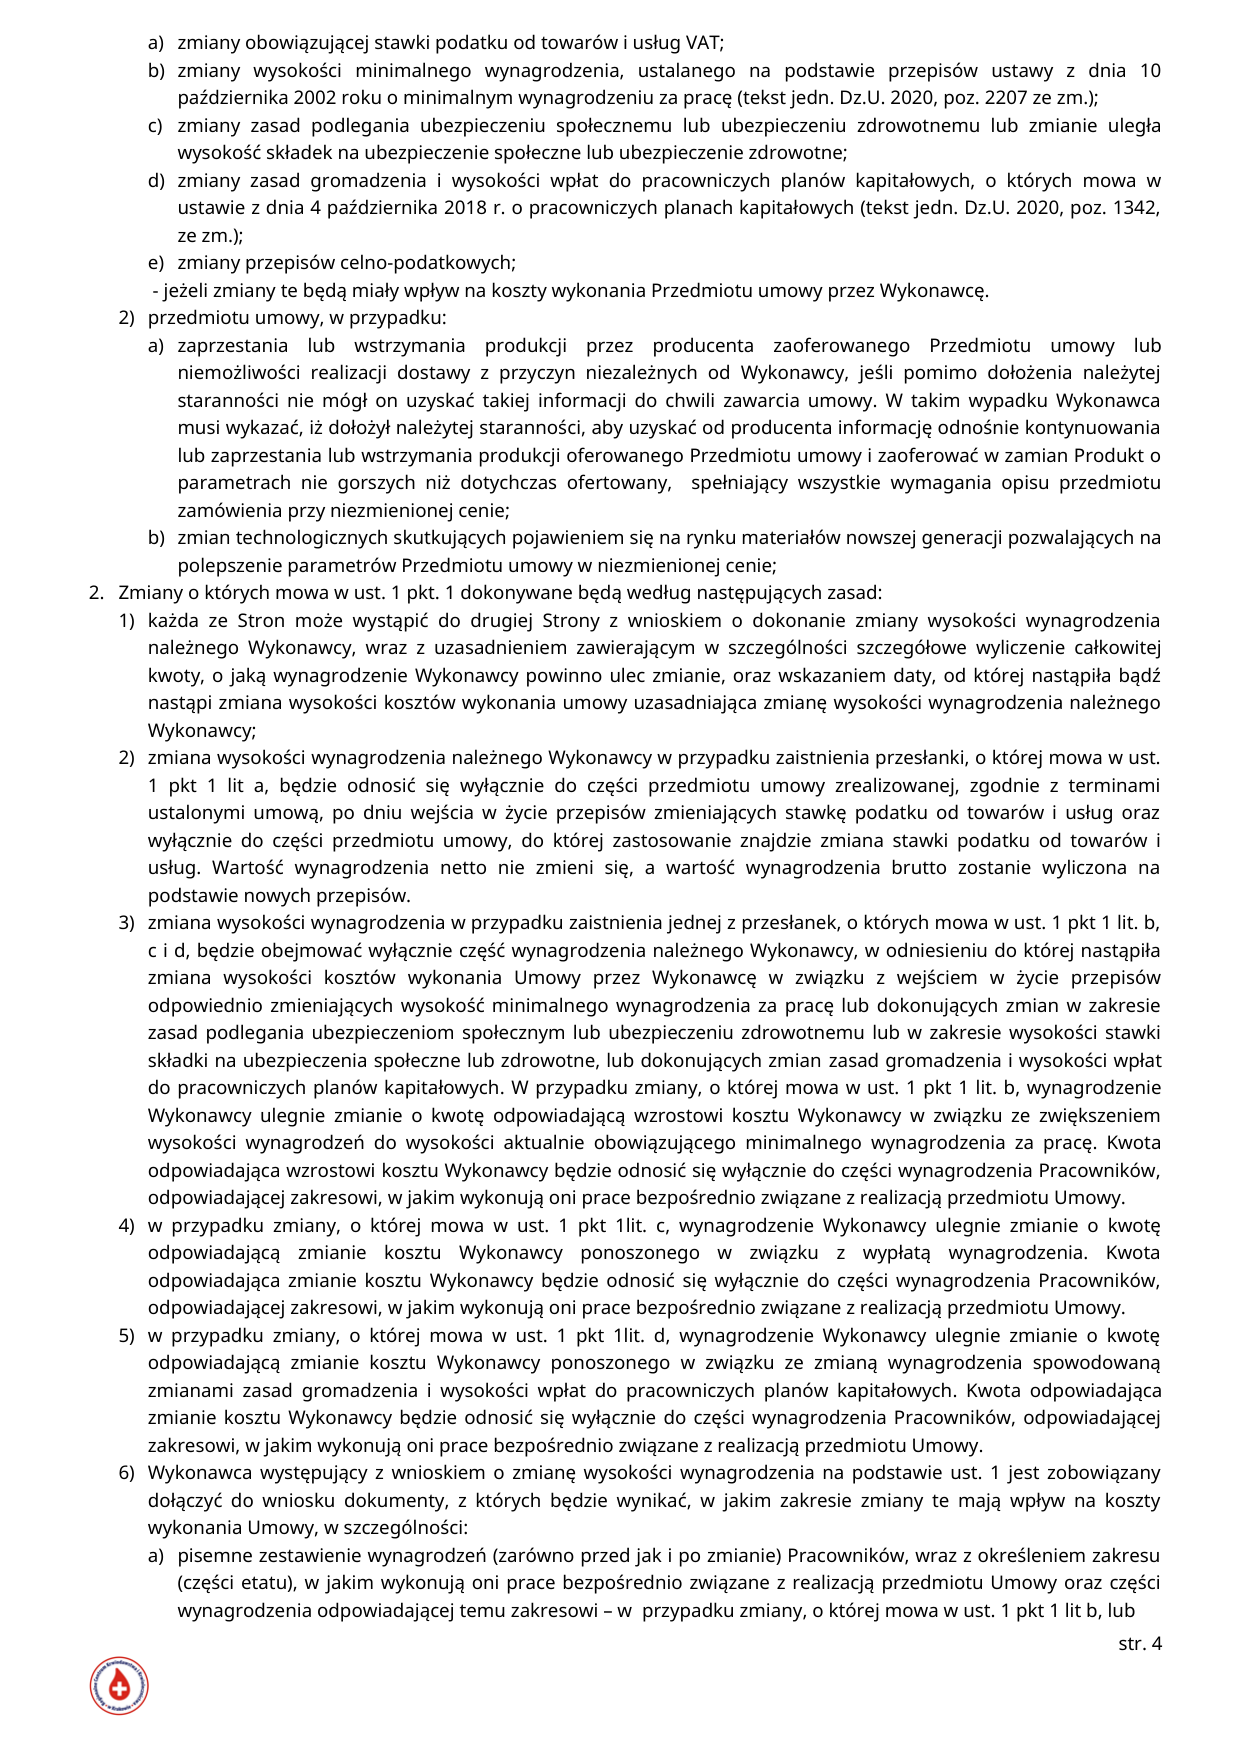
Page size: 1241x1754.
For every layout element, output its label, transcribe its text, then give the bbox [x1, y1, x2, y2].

list zmiany przepisów celno-podatkowych; [148, 249, 1162, 275]
list zaprzestania lub wstrzymania produkcji przez producenta zaoferowanego Przedmiotu umowy lub niemożliwości realizacji dostawy z przyczyn niezależnych od Wykonawcy, jeśli pomimo dołożenia należytej staranności nie mógł on uzyskać takiej informacji do chwili zawarcia umowy. W takim wypadku Wykonawca musi wykazać, iż dołożył należytej staranności, aby uzyskać od producenta informację odnośnie kontynuowania lub zaprzestania lub wstrzymania produkcji oferowanego Przedmiotu umowy i zaoferować w zamian Produkt o parametrach nie gorszych niż dotychczas ofertowany, spełniający wszystkie wymagania opisu przedmiotu zamówienia przy niezmienionej cenie; [148, 332, 1162, 523]
list zmiany zasad podlegania ubezpieczeniu społecznemu lub ubezpieczeniu zdrowotnemu lub zmianie uległa wysokość składek na ubezpieczenie społeczne lub ubezpieczenie zdrowotne; [148, 112, 1162, 165]
list w przypadku zmiany, o której mowa w ust. 1 pkt 1lit. d, wynagrodzenie Wykonawcy ulegnie zmianie o kwotę odpowiadającą zmianie kosztu Wykonawcy ponoszonego w związku ze zmianą wynagrodzenia spowodowaną zmianami zasad gromadzenia i wysokości wpłat do pracowniczych planów kapitałowych. Kwota odpowiadająca zmianie kosztu Wykonawcy będzie odnosić się wyłącznie do części wynagrodzenia Pracowników, odpowiadającej zakresowi, w jakim wykonują oni prace bezpośrednio związane z realizacją przedmiotu Umowy. [118, 1322, 1162, 1458]
text - jeżeli zmiany te będą miały wpływ na koszty wykonania Przedmiotu umowy przez Wykonawcę. [148, 277, 1162, 303]
list Wykonawca występujący z wnioskiem o zmianę wysokości wynagrodzenia na podstawie ust. 1 jest zobowiązany dołączyć do wniosku dokumenty, z których będzie wynikać, w jakim zakresie zmiany te mają wpływ na koszty wykonania Umowy, w szczególności: [118, 1459, 1162, 1540]
list w przypadku zmiany, o której mowa w ust. 1 pkt 1lit. c, wynagrodzenie Wykonawcy ulegnie zmianie o kwotę odpowiadającą zmianie kosztu Wykonawcy ponoszonego w związku z wypłatą wynagrodzenia. Kwota odpowiadająca zmianie kosztu Wykonawcy będzie odnosić się wyłącznie do części wynagrodzenia Pracowników, odpowiadającej zakresowi, w jakim wykonują oni prace bezpośrednio związane z realizacją przedmiotu Umowy. [118, 1212, 1162, 1320]
list zmiany obowiązującej stawki podatku od towarów i usług VAT; [148, 29, 1162, 55]
list zmian technologicznych skutkujących pojawieniem się na rynku materiałów nowszej generacji pozwalających na polepszenie parametrów Przedmiotu umowy w niezmienionej cenie; [148, 524, 1162, 578]
list pisemne zestawienie wynagrodzeń (zarówno przed jak i po zmianie) Pracowników, wraz z określeniem zakresu (części etatu), w jakim wykonują oni prace bezpośrednio związane z realizacją przedmiotu Umowy oraz części wynagrodzenia odpowiadającej temu zakresowi – w przypadku zmiany, o której mowa w ust. 1 pkt 1 lit b, lub [148, 1542, 1162, 1623]
list przedmiotu umowy, w przypadku: [118, 304, 1162, 330]
list każda ze Stron może wystąpić do drugiej Strony z wnioskiem o dokonanie zmiany wysokości wynagrodzenia należnego Wykonawcy, wraz z uzasadnieniem zawierającym w szczególności szczegółowe wyliczenie całkowitej kwoty, o jaką wynagrodzenie Wykonawcy powinno ulec zmianie, oraz wskazaniem daty, od której nastąpiła bądź nastąpi zmiana wysokości kosztów wykonania umowy uzasadniająca zmianę wysokości wynagrodzenia należnego Wykonawcy; [118, 607, 1162, 743]
list zmiany zasad gromadzenia i wysokości wpłat do pracowniczych planów kapitałowych, o których mowa w ustawie z dnia 4 października 2018 r. o pracowniczych planach kapitałowych (tekst jedn. Dz.U. 2020, poz. 1342, ze zm.); [148, 167, 1162, 248]
list zmiana wysokości wynagrodzenia w przypadku zaistnienia jednej z przesłanek, o których mowa w ust. 1 pkt 1 lit. b, c i d, będzie obejmować wyłącznie część wynagrodzenia należnego Wykonawcy, w odniesieniu do której nastąpiła zmiana wysokości kosztów wykonania Umowy przez Wykonawcę w związku z wejściem w życie przepisów odpowiednio zmieniających wysokość minimalnego wynagrodzenia za pracę lub dokonujących zmian w zakresie zasad podlegania ubezpieczeniom społecznym lub ubezpieczeniu zdrowotnemu lub w zakresie wysokości stawki składki na ubezpieczenia społeczne lub zdrowotne, lub dokonujących zmian zasad gromadzenia i wysokości wpłat do pracowniczych planów kapitałowych. W przypadku zmiany, o której mowa w ust. 1 pkt 1 lit. b, wynagrodzenie Wykonawcy ulegnie zmianie o kwotę odpowiadającą wzrostowi kosztu Wykonawcy w związku ze zwiększeniem wysokości wynagrodzeń do wysokości aktualnie obowiązującego minimalnego wynagrodzenia za pracę. Kwota odpowiadająca wzrostowi kosztu Wykonawcy będzie odnosić się wyłącznie do części wynagrodzenia Pracowników, odpowiadającej zakresowi, w jakim wykonują oni prace bezpośrednio związane z realizacją przedmiotu Umowy. [118, 909, 1162, 1210]
list zmiany wysokości minimalnego wynagrodzenia, ustalanego na podstawie przepisów ustawy z dnia 10 października 2002 roku o minimalnym wynagrodzeniu za pracę (tekst jedn. Dz.U. 2020, poz. 2207 ze zm.); [148, 57, 1162, 110]
list Zmiany o których mowa w ust. 1 pkt. 1 dokonywane będą według następujących zasad: [89, 579, 1162, 605]
list zmiana wysokości wynagrodzenia należnego Wykonawcy w przypadku zaistnienia przesłanki, o której mowa w ust. 1 pkt 1 lit a, będzie odnosić się wyłącznie do części przedmiotu umowy zrealizowanej, zgodnie z terminami ustalonymi umową, po dniu wejścia w życie przepisów zmieniających stawkę podatku od towarów i usług oraz wyłącznie do części przedmiotu umowy, do której zastosowanie znajdzie zmiana stawki podatku od towarów i usług. Wartość wynagrodzenia netto nie zmieni się, a wartość wynagrodzenia brutto zostanie wyliczona na podstawie nowych przepisów. [118, 744, 1162, 908]
picture [88, 1655, 150, 1717]
